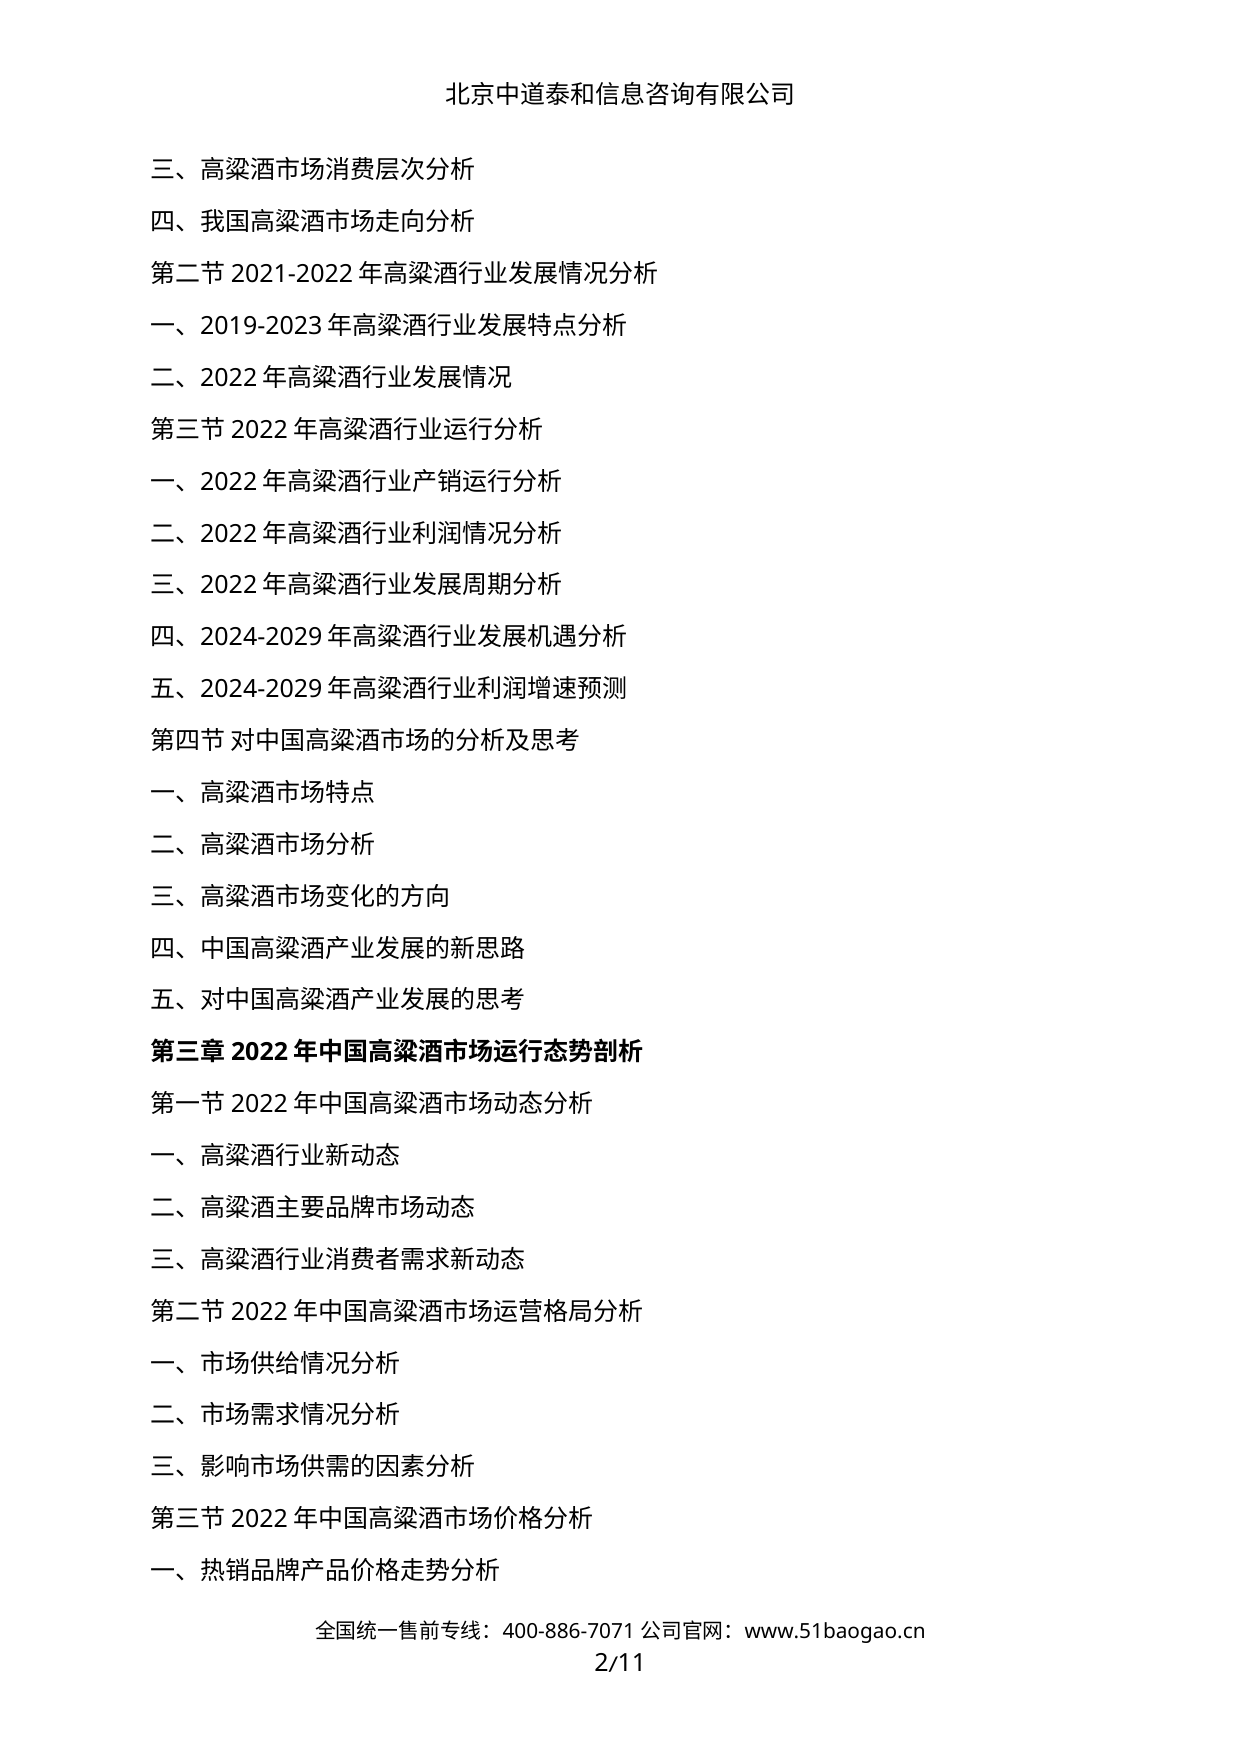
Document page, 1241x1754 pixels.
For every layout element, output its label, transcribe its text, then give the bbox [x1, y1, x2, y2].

text 第三节 2022年中国高粱酒市场价格分析 [150, 1499, 1090, 1535]
text 二、2022年高粱酒行业利润情况分析 [150, 513, 1090, 549]
text 第二节 2021-2022年高粱酒行业发展情况分析 [150, 254, 1090, 290]
text 第三章 2022年中国高粱酒市场运行态势剖析 [150, 1032, 1090, 1068]
text 第二节 2022年中国高粱酒市场运营格局分析 [150, 1291, 1090, 1327]
text 五、2024-2029年高粱酒行业利润增速预测 [150, 669, 1090, 705]
text 三、2022年高粱酒行业发展周期分析 [150, 565, 1090, 601]
text 四、中国高粱酒产业发展的新思路 [150, 928, 1090, 964]
text 第三节 2022年高粱酒行业运行分析 [150, 409, 1090, 446]
text 二、高粱酒主要品牌市场动态 [150, 1187, 1090, 1224]
text 三、高粱酒市场消费层次分析 [150, 150, 1090, 186]
text 三、影响市场供需的因素分析 [150, 1447, 1090, 1483]
text 一、高粱酒市场特点 [150, 772, 1090, 809]
text 五、对中国高粱酒产业发展的思考 [150, 980, 1090, 1016]
text 一、高粱酒行业新动态 [150, 1136, 1090, 1172]
text 四、我国高粱酒市场走向分析 [150, 202, 1090, 238]
text 三、高粱酒市场变化的方向 [150, 876, 1090, 912]
text 一、2022年高粱酒行业产销运行分析 [150, 461, 1090, 497]
text 一、2019-2023年高粱酒行业发展特点分析 [150, 306, 1090, 342]
text 二、高粱酒市场分析 [150, 824, 1090, 861]
text 第四节 对中国高粱酒市场的分析及思考 [150, 721, 1090, 757]
text 四、2024-2029年高粱酒行业发展机遇分析 [150, 617, 1090, 653]
text 第一节 2022年中国高粱酒市场动态分析 [150, 1084, 1090, 1120]
text 二、市场需求情况分析 [150, 1395, 1090, 1431]
text 三、高粱酒行业消费者需求新动态 [150, 1239, 1090, 1276]
text 一、热销品牌产品价格走势分析 [150, 1551, 1090, 1587]
text 一、市场供给情况分析 [150, 1343, 1090, 1379]
text 二、2022年高粱酒行业发展情况 [150, 357, 1090, 394]
